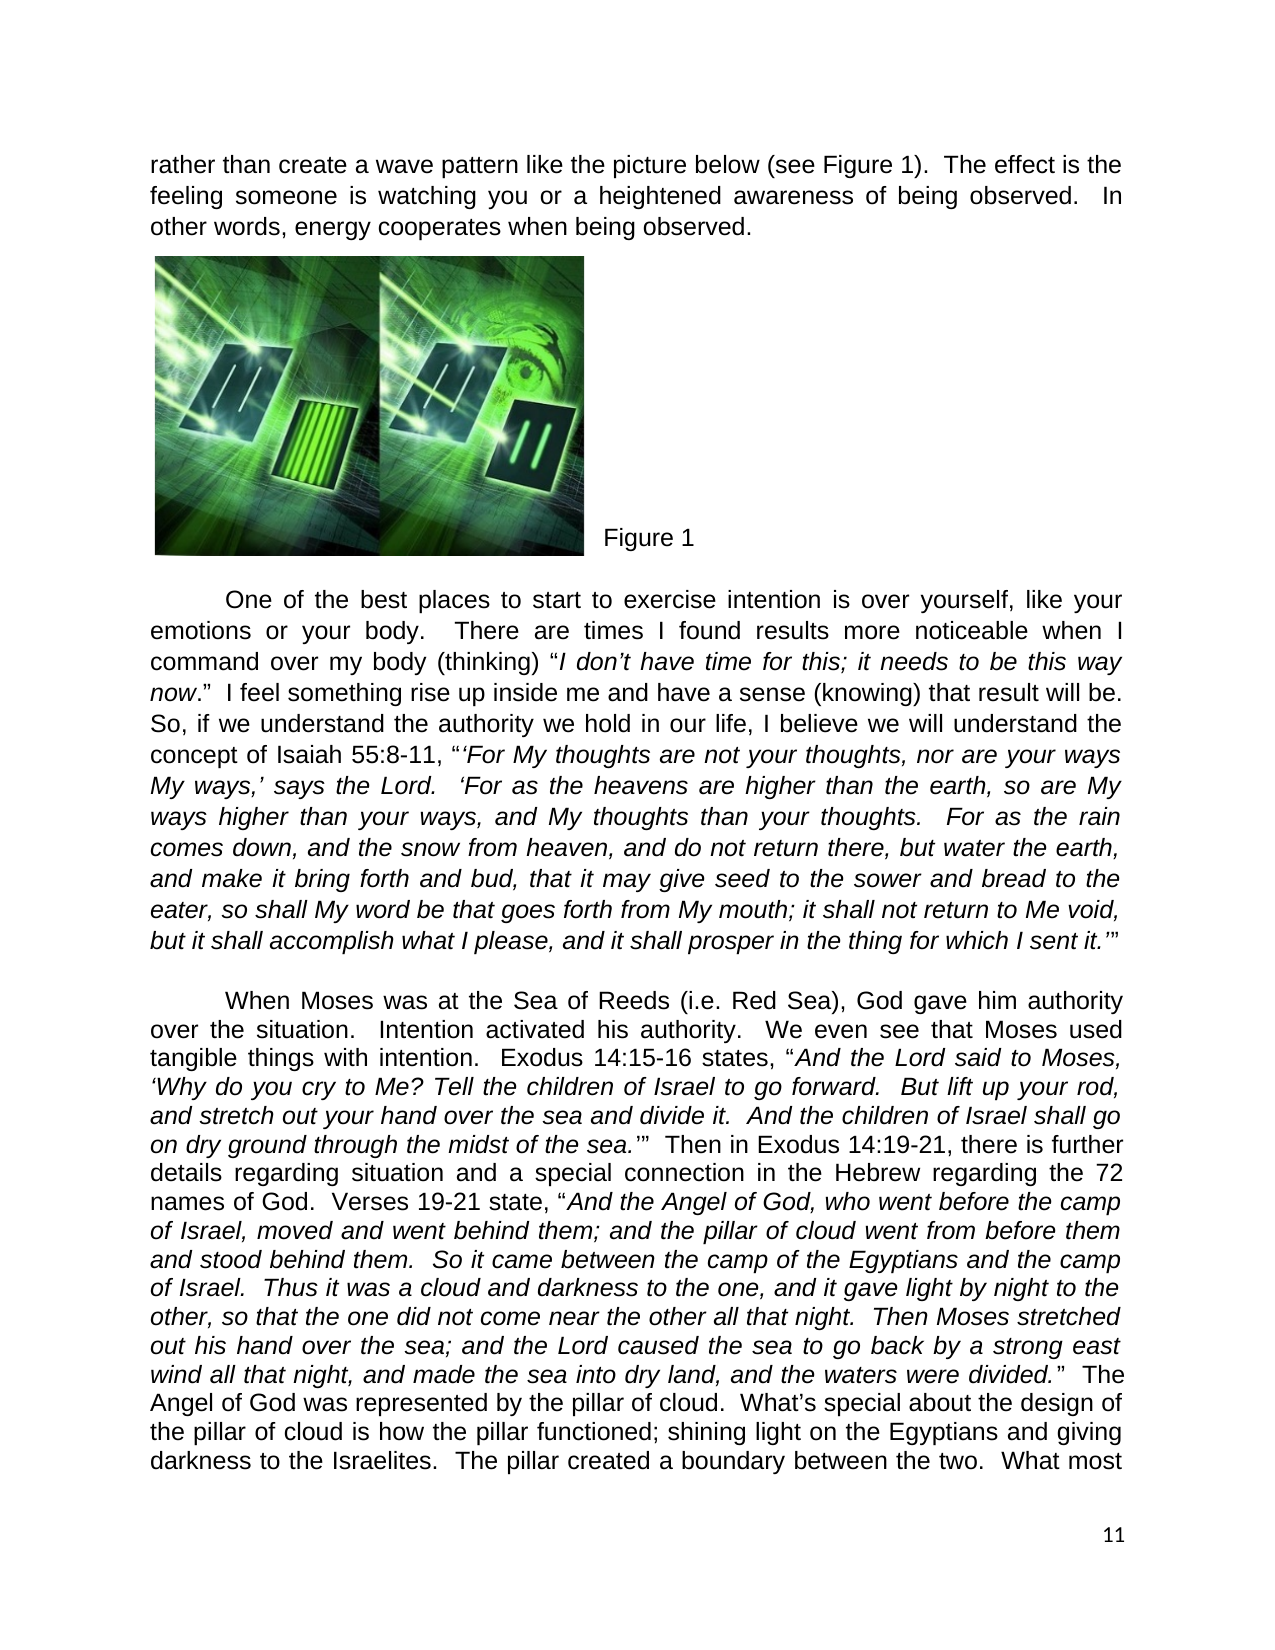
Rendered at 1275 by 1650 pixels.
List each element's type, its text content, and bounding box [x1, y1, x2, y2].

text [150, 986, 1125, 1474]
text One of the best places to start to exercise intention is over yourself, like your emotions or your body. There are times I found results more noticeable when I command over my body (thinking) “I don’t have time for this; it needs to be this way now.” I feel something rise up inside me and have a sense (knowing) that result will be. So, if we understand the authority we hold in our life, I believe we will understand the concept of Isaiah 55:8-11, “‘For My thoughts are not your thoughts, nor are your ways My ways,’ says the Lord. ‘For as the heavens are higher than the earth, so are My ways higher than your ways, and My thoughts than your thoughts. For as the rain comes down, and the snow from heaven, and do not return there, but water the earth, and make it bring forth and bud, that it may give seed to the sower and bread to the eater, so shall My word be that goes forth from My mouth; it shall not return to Me void, but it shall accomplish what I please, and it shall prosper in the thing for which I sent it.’” [150, 584, 1125, 955]
picture [154, 256, 585, 556]
text Figure 1 [585, 522, 1125, 551]
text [150, 150, 1125, 241]
